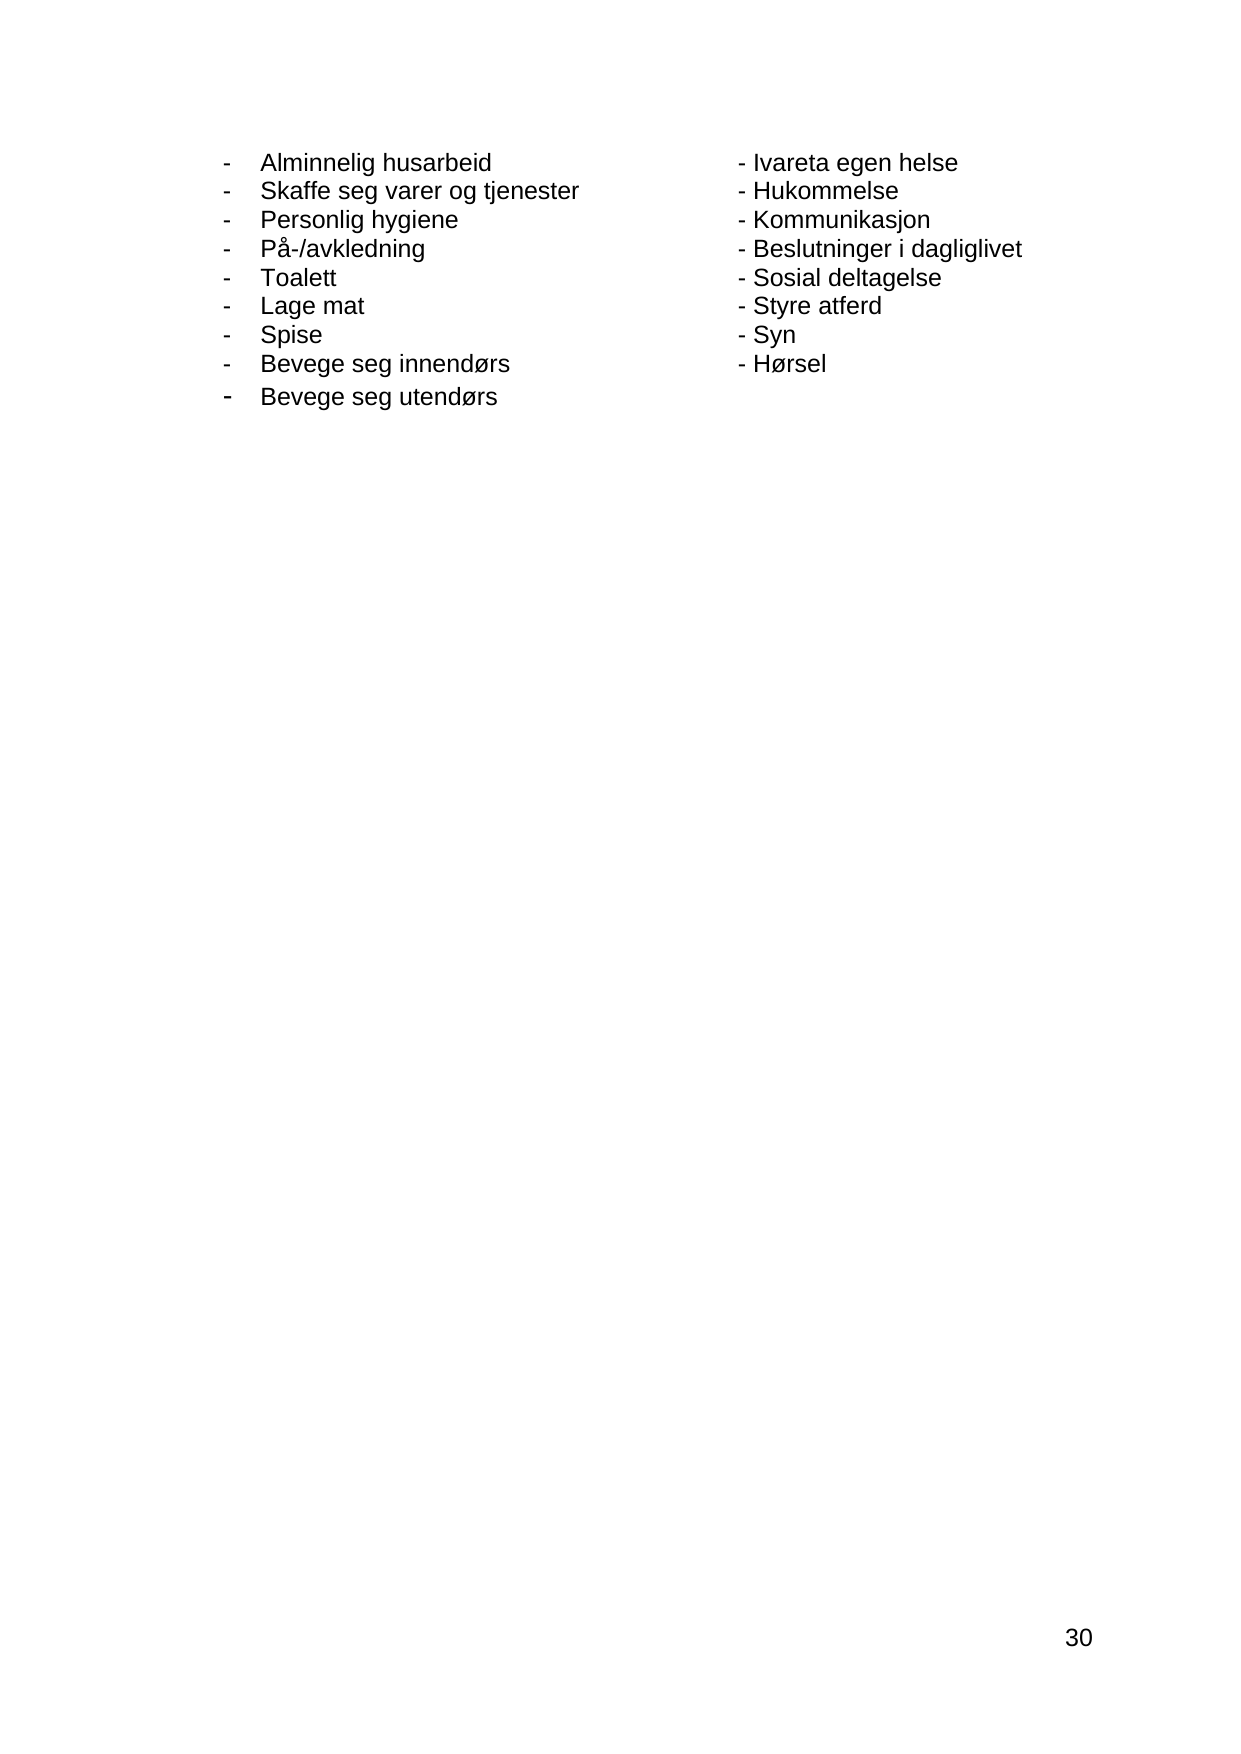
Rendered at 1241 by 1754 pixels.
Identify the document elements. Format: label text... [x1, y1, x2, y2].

list Toalett - Sosial deltagelse [223, 263, 1093, 291]
list Personlig hygiene - Kommunikasjon [223, 205, 1093, 234]
list Bevege seg innendørs - Hørsel [223, 349, 1093, 378]
list På-/avkledning - Beslutninger i dagliglivet [223, 234, 1093, 263]
list Spise - Syn [223, 320, 1093, 349]
list Skaffe seg varer og tjenester - Hukommelse [223, 176, 1093, 205]
list Lage mat - Styre atferd [223, 291, 1093, 320]
list Bevege seg utendørs [223, 378, 1093, 411]
list Alminnelig husarbeid - Ivareta egen helse [223, 148, 1093, 176]
